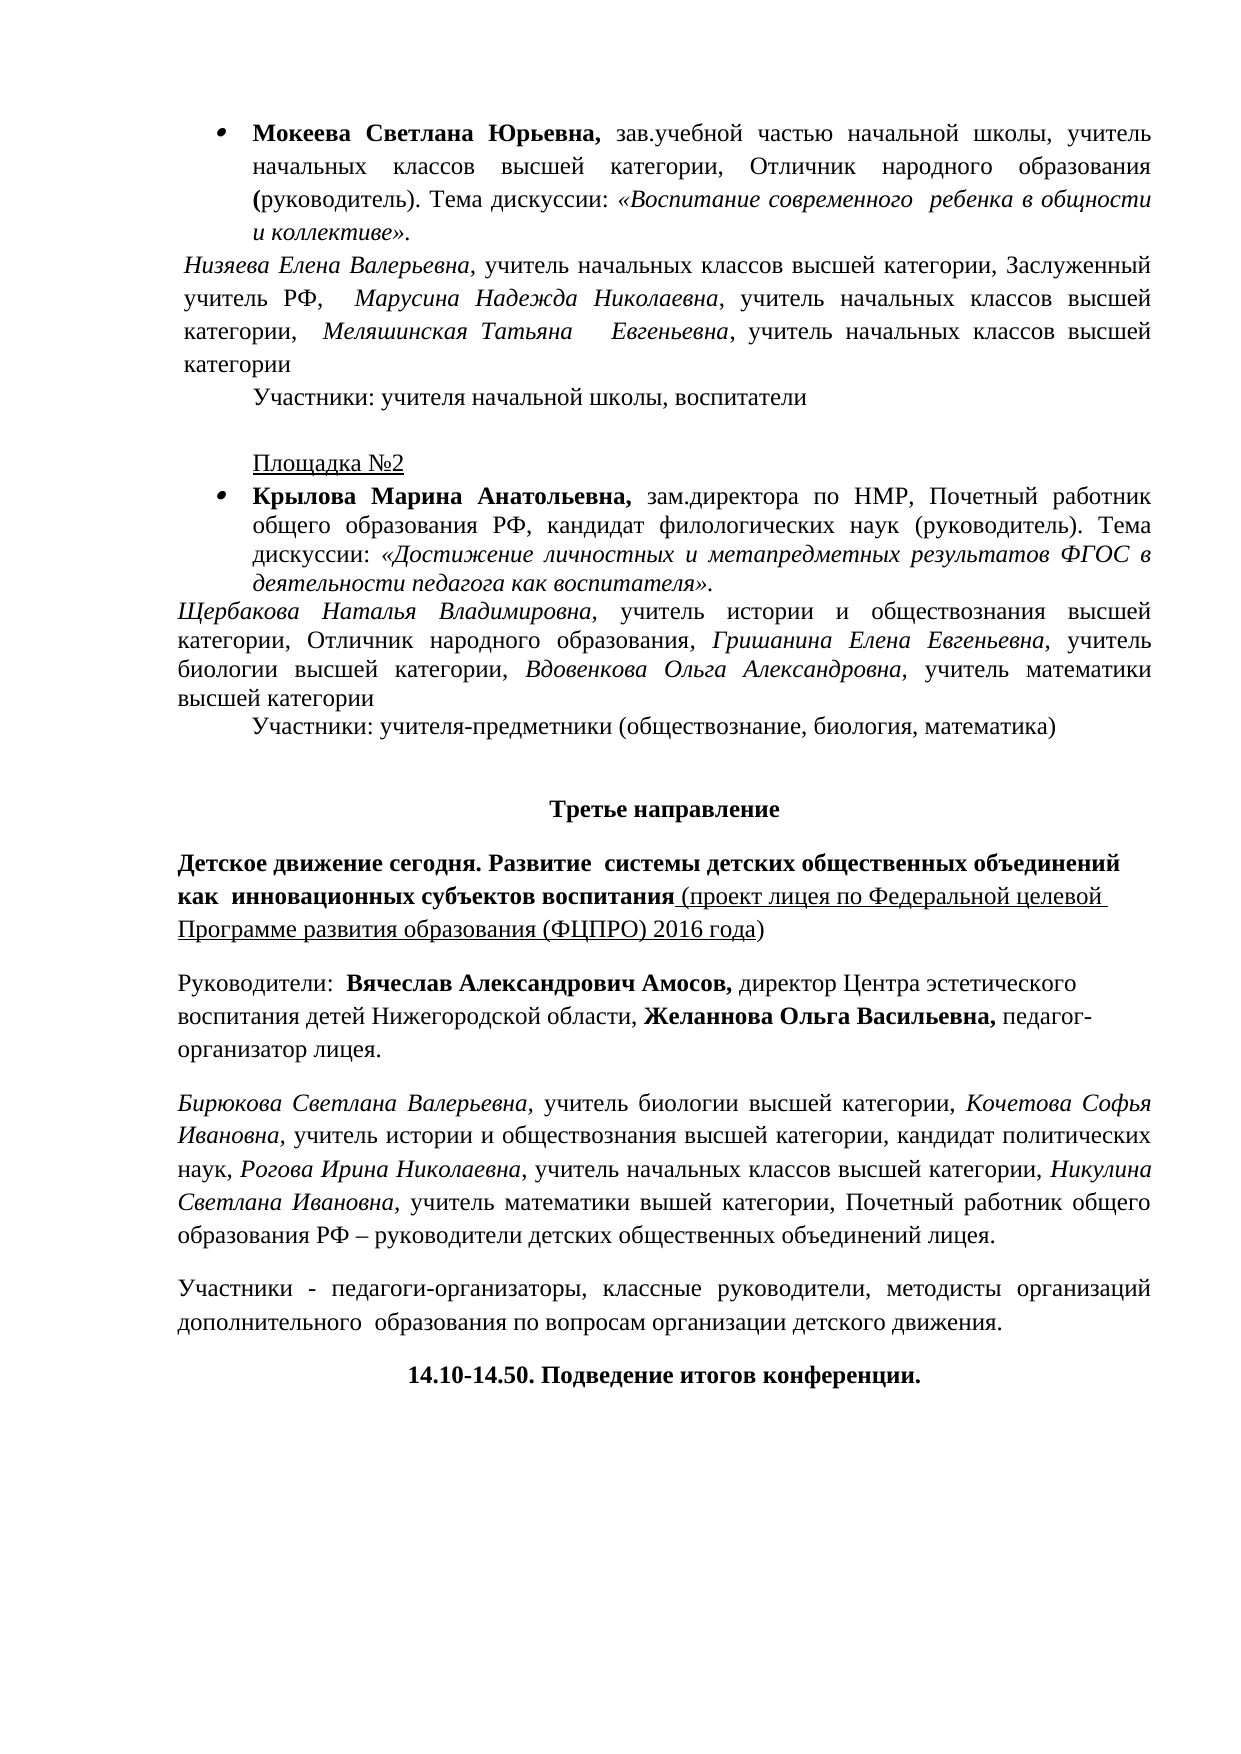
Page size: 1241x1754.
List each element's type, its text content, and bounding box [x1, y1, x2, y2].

list Площадка №2 [252, 448, 1152, 477]
text Участники - педагоги-организаторы, классные руководители, методисты организаций дополнительного образования по вопросам организации детского движения. [177, 1273, 1152, 1335]
list Мокеева Светлана Юрьевна, зав.учебной частью начальной школы, учитель начальных классов высшей категории, Отличник народного образования (руководитель). Тема дискуссии: «Воспитание современного ребенка в общности и коллективе». [215, 118, 1152, 246]
text Щербакова Наталья Владимировна, учитель истории и обществознания высшей категории, Отличник народного образования, Гришанина Елена Евгеньевна, учитель биологии высшей категории, Вдовенкова Ольга Александровна, учитель математики высшей категории [177, 596, 1152, 711]
list Низяева Елена Валерьевна, учитель начальных классов высшей категории, Заслуженный учитель РФ, Марусина Надежда Николаевна, учитель начальных классов высшей категории, Меляшинская Татьяна Евгеньевна, учитель начальных классов высшей категории [183, 250, 1152, 378]
list Участники: учителя начальной школы, воспитатели [252, 382, 1152, 411]
text 14.10-14.50. Подведение итогов конференции. [177, 1360, 1152, 1389]
text Руководители: Вячеслав Александрович Амосов, директор Центра эстетического воспитания детей Нижегородской области, Желаннова Ольга Васильевна, педагог-организатор лицея. [177, 968, 1152, 1062]
list Крылова Марина Анатольевна, зам.директора по НМР, Почетный работник общего образования РФ, кандидат филологических наук (руководитель). Тема дискуссии: «Достижение личностных и метапредметных результатов ФГОС в деятельности педагога как воспитателя». [215, 481, 1152, 596]
text Детское движение сегодня. Развитие системы детских общественных объединений как инновационных субъектов воспитания (проект лицея по Федеральной целевой Программе развития образования (ФЦПРО) 2016 года) [177, 848, 1152, 943]
text Третье направление [177, 794, 1152, 823]
text Участники: учителя-предметники (обществознание, биология, математика) [177, 711, 1152, 740]
text Бирюкова Светлана Валерьевна, учитель биологии высшей категории, Кочетова Софья Ивановна, учитель истории и обществознания высшей категории, кандидат политических наук, Рогова Ирина Николаевна, учитель начальных классов высшей категории, Никулина Светлана Ивановна, учитель математики вышей категории, Почетный работник общего образования РФ – руководители детских общественных объединений лицея. [177, 1088, 1152, 1248]
